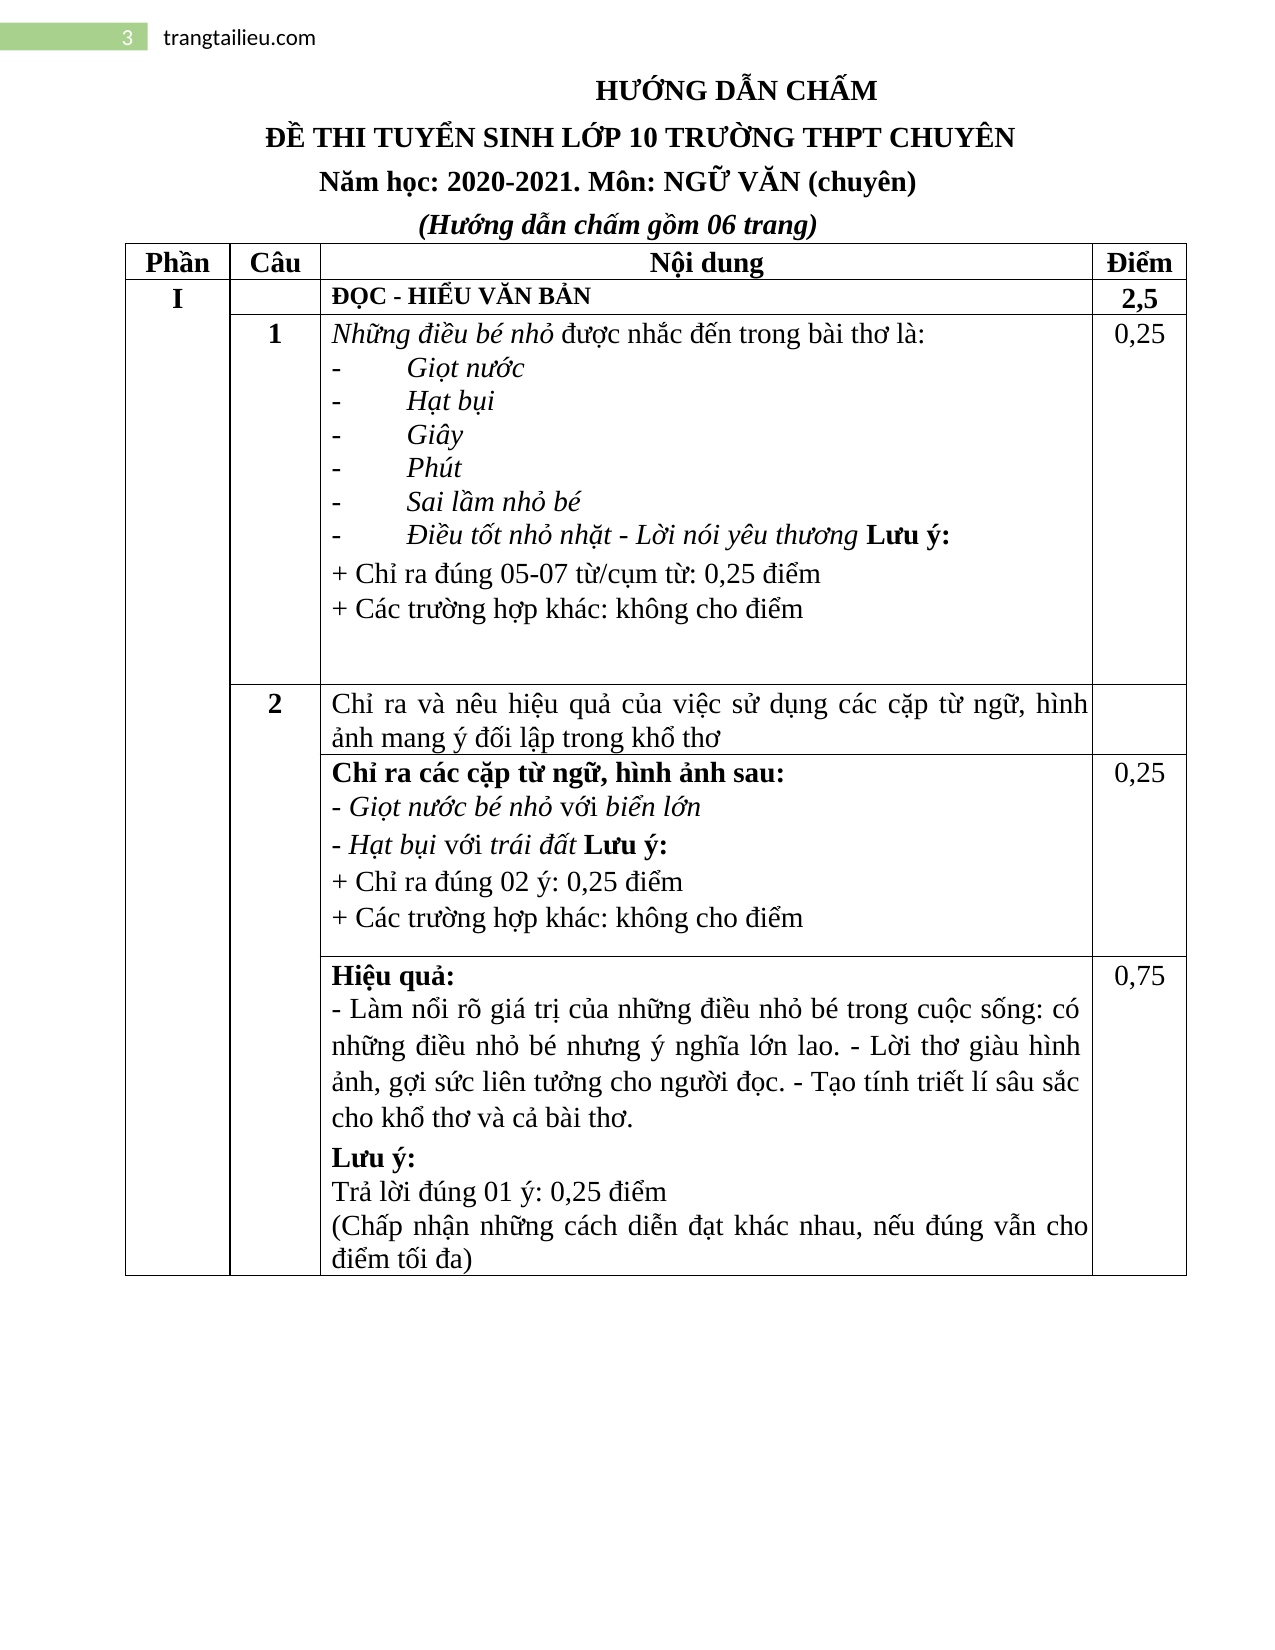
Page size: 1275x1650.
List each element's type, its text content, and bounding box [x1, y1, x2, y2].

table_cell [231, 280, 320, 314]
table_cell I [126, 280, 229, 1275]
table_cell 0,25 [1093, 315, 1186, 684]
table_cell Hiệu quả: - Làm nổi rõ giá trị của những điều nhỏ bé trong cuộc sống: có những điều nhỏ bé nhưng ý nghĩa lớn lao. - Lời thơ giàu hình ảnh, gợi sức liên tưởng cho người đọc. - Tạo tính triết lí sâu sắc cho khổ thơ và cả bài thơ. Lưu ý: Trả lời đúng 01 ý: 0,25 điểm (Chấp nhận những cách diễn đạt khác nhau, nếu đúng vẫn cho điểm tối đa) [321, 957, 1092, 1275]
table_cell Chỉ ra các cặp từ ngữ, hình ảnh sau: - Giọt nước bé nhỏ với biển lớn - Hạt bụi với trái đất Lưu ý: + Chỉ ra đúng 02 ý: 0,25 điểm + Các trường hợp khác: không cho điểm [321, 755, 1092, 956]
table_cell 0,75 [1093, 957, 1186, 1275]
table_header Câu [231, 244, 320, 279]
text HƯỚNG DẪN CHẤM [193, 73, 1275, 107]
table_cell [1093, 685, 1186, 753]
table_cell Những điều bé nhỏ được nhắc đến trong bài thơ là: Giọt nước Hạt bụi Giây Phút Sai lầm nhỏ bé Điều tốt nhỏ nhặt - Lời nói yêu thương Lưu ý: + Chỉ ra đúng 05-07 từ/cụm từ: 0,25 điểm + Các trường hợp khác: không cho điểm [321, 315, 1092, 684]
table_cell 2,5 [1093, 280, 1186, 314]
table_cell 0,25 [1093, 755, 1186, 956]
table_header Nội dung [321, 244, 1092, 279]
table_header Phần [126, 244, 229, 279]
table_cell ĐỌC - HIỂU VĂN BẢN [321, 280, 1092, 314]
text Năm học: 2020-2021. Môn: NGỮ VĂN (chuyên) [319, 164, 1275, 198]
table_cell 2 [231, 685, 320, 1275]
table_cell Chỉ ra và nêu hiệu quả của việc sử dụng các cặp từ ngữ, hình ảnh mang ý đối lập trong khổ thơ [321, 685, 1092, 753]
text ĐỀ THI TUYỂN SINH LỚP 10 TRƯỜNG THPT CHUYÊN [265, 120, 1275, 154]
table_header Điểm [1093, 244, 1186, 279]
text (Hướng dẫn chấm gồm 06 trang) [418, 207, 1275, 241]
table_cell 1 [231, 315, 320, 684]
